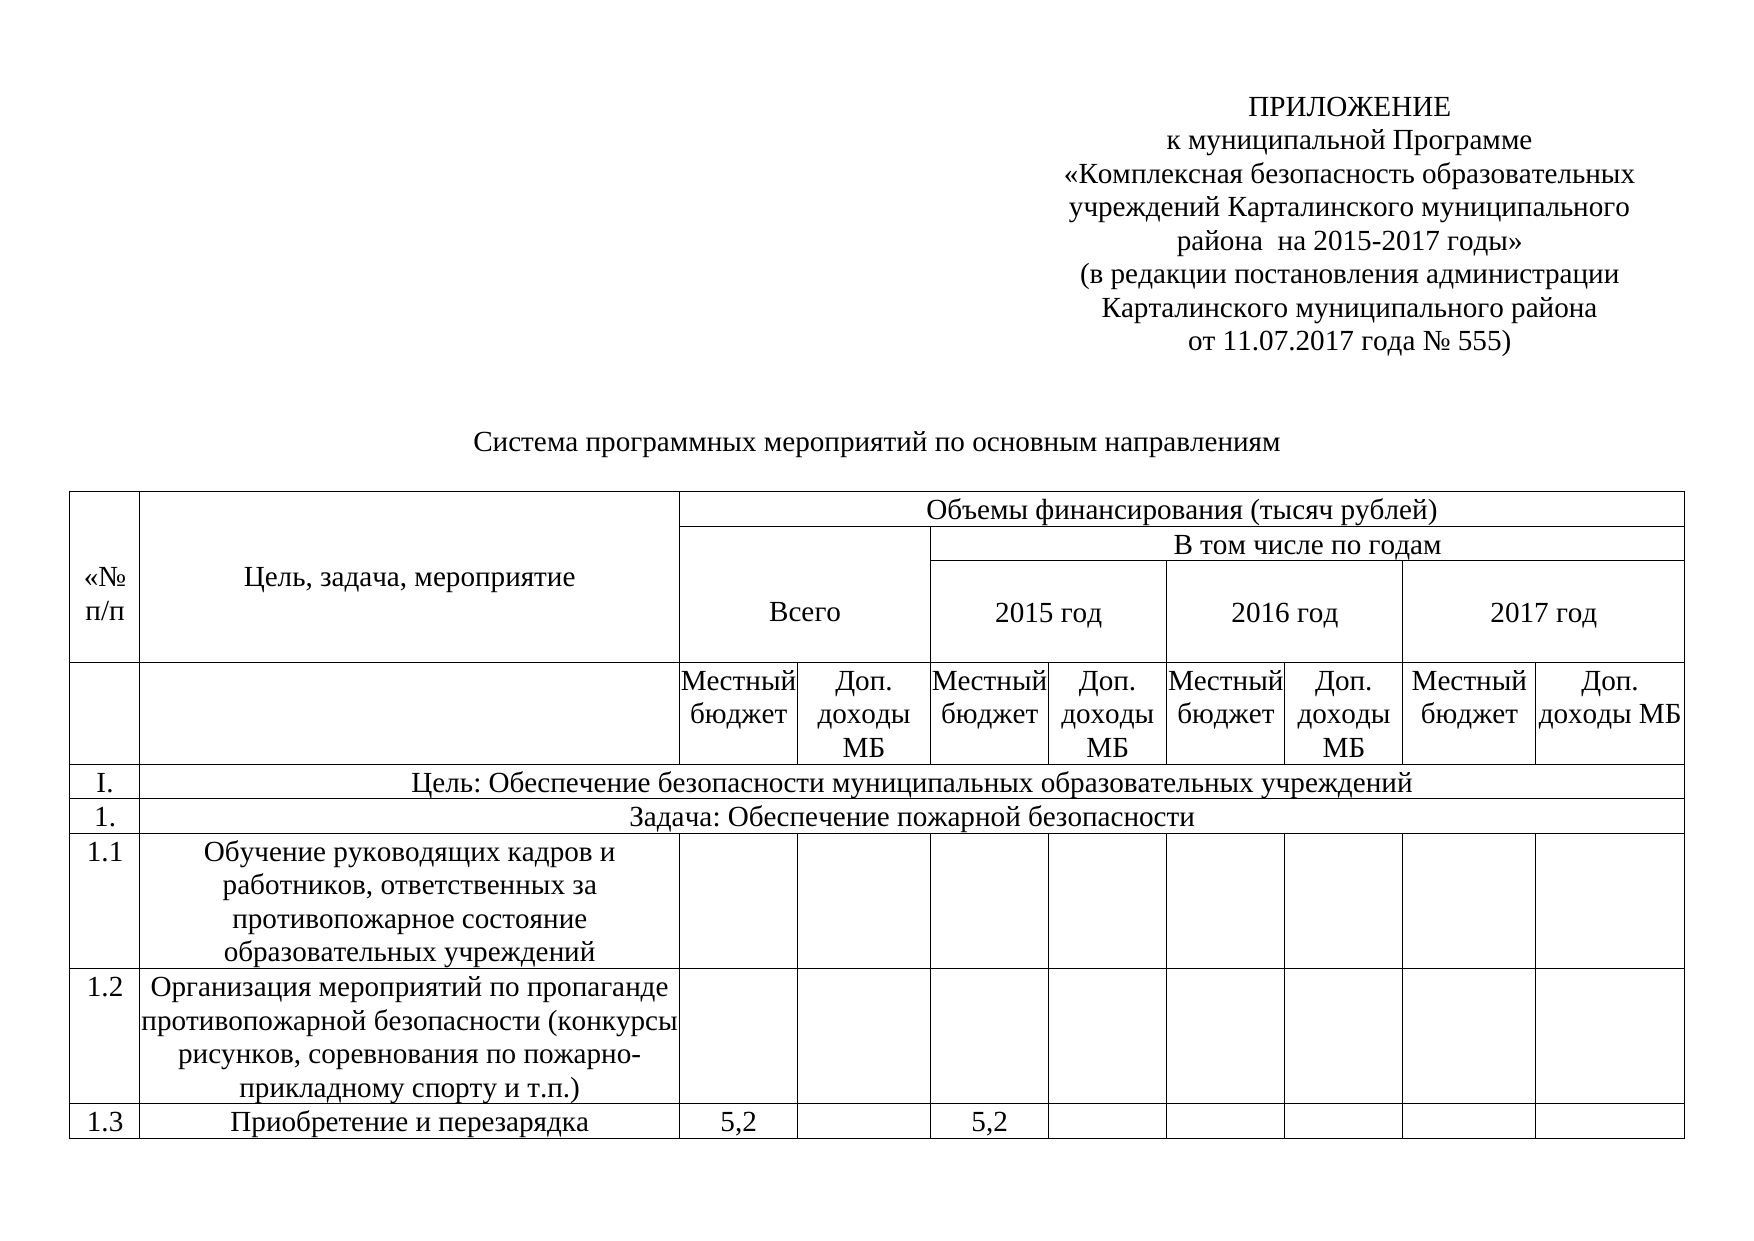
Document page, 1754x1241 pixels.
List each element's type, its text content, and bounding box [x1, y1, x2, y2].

table_cell Доп. доходы МБ [1536, 663, 1684, 764]
table_cell [70, 663, 139, 764]
table_cell Местный бюджет [680, 663, 797, 764]
table_cell [1536, 969, 1684, 1103]
table_cell [1403, 834, 1535, 968]
table_cell Доп. доходы МБ [1049, 663, 1166, 764]
table_cell [931, 834, 1048, 968]
table_cell [1403, 969, 1535, 1103]
table_cell 2016 год [1167, 561, 1402, 662]
table_cell Всего [680, 527, 930, 662]
table_cell [680, 834, 797, 968]
table_cell [931, 969, 1048, 1103]
table_cell [680, 969, 797, 1103]
text (в редакции постановления администрации [1063, 256, 1636, 290]
table_cell 1.2 [70, 969, 139, 1103]
table_cell Местный бюджет [931, 663, 1048, 764]
table_cell [1049, 834, 1166, 968]
table_cell [1167, 1104, 1284, 1138]
table_cell [1536, 1104, 1684, 1138]
text «Комплексная безопасность образовательных учреждений Карталинского муниципального района на 2015-2017 годы» [1063, 156, 1636, 256]
table_cell [1403, 1104, 1535, 1138]
table_cell 1.3 [70, 1104, 139, 1138]
table_cell 1.1 [70, 834, 139, 968]
table_cell Доп. доходы МБ [1285, 663, 1402, 764]
table_cell Местный бюджет [1167, 663, 1284, 764]
table_cell В том числе по годам [931, 527, 1684, 560]
table_header Цель, задача, мероприятие [140, 492, 679, 662]
table_cell Организация мероприятий по пропаганде противопожарной безопасности (конкурсы рисунков, соревнования по пожарно-прикладному спорту и т.п.) [140, 969, 679, 1103]
table_cell Цель: Обеспечение безопасности муниципальных образовательных учреждений [140, 765, 1684, 798]
table_cell [1285, 1104, 1402, 1138]
table_cell 2017 год [1403, 561, 1684, 662]
table_cell [140, 663, 679, 764]
table_cell [798, 969, 930, 1103]
table_cell Местный бюджет [1403, 663, 1535, 764]
table_header «№ п/п [70, 492, 139, 662]
table_cell [1285, 834, 1402, 968]
table_cell [1536, 834, 1684, 968]
table_cell [1285, 969, 1402, 1103]
table_cell [1167, 834, 1284, 968]
table_cell 5,2 [680, 1104, 797, 1138]
text Система программных мероприятий по основным направлениям [118, 424, 1636, 458]
text ПРИЛОЖЕНИЕ [1063, 89, 1636, 122]
table_cell [798, 834, 930, 968]
table_cell [1049, 1104, 1166, 1138]
table_cell 1. [70, 799, 139, 833]
text Карталинского муниципального района [1063, 290, 1636, 323]
table_cell 5,2 [931, 1104, 1048, 1138]
table_header Объемы финансирования (тысяч рублей) [680, 492, 1684, 526]
table_cell Задача: Обеспечение пожарной безопасности [140, 799, 1684, 833]
table_cell Доп. доходы МБ [798, 663, 930, 764]
table_cell 2015 год [931, 561, 1166, 662]
table_cell [1049, 969, 1166, 1103]
text к муниципальной Программе [1063, 122, 1636, 156]
table_cell Обучение руководящих кадров и работников, ответственных за противопожарное состояние образовательных учреждений [140, 834, 679, 968]
table_cell I. [70, 765, 139, 798]
text от 11.07.2017 года № 555) [1063, 323, 1636, 357]
table_cell [1167, 969, 1284, 1103]
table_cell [140, 1104, 679, 1138]
table_cell [798, 1104, 930, 1138]
